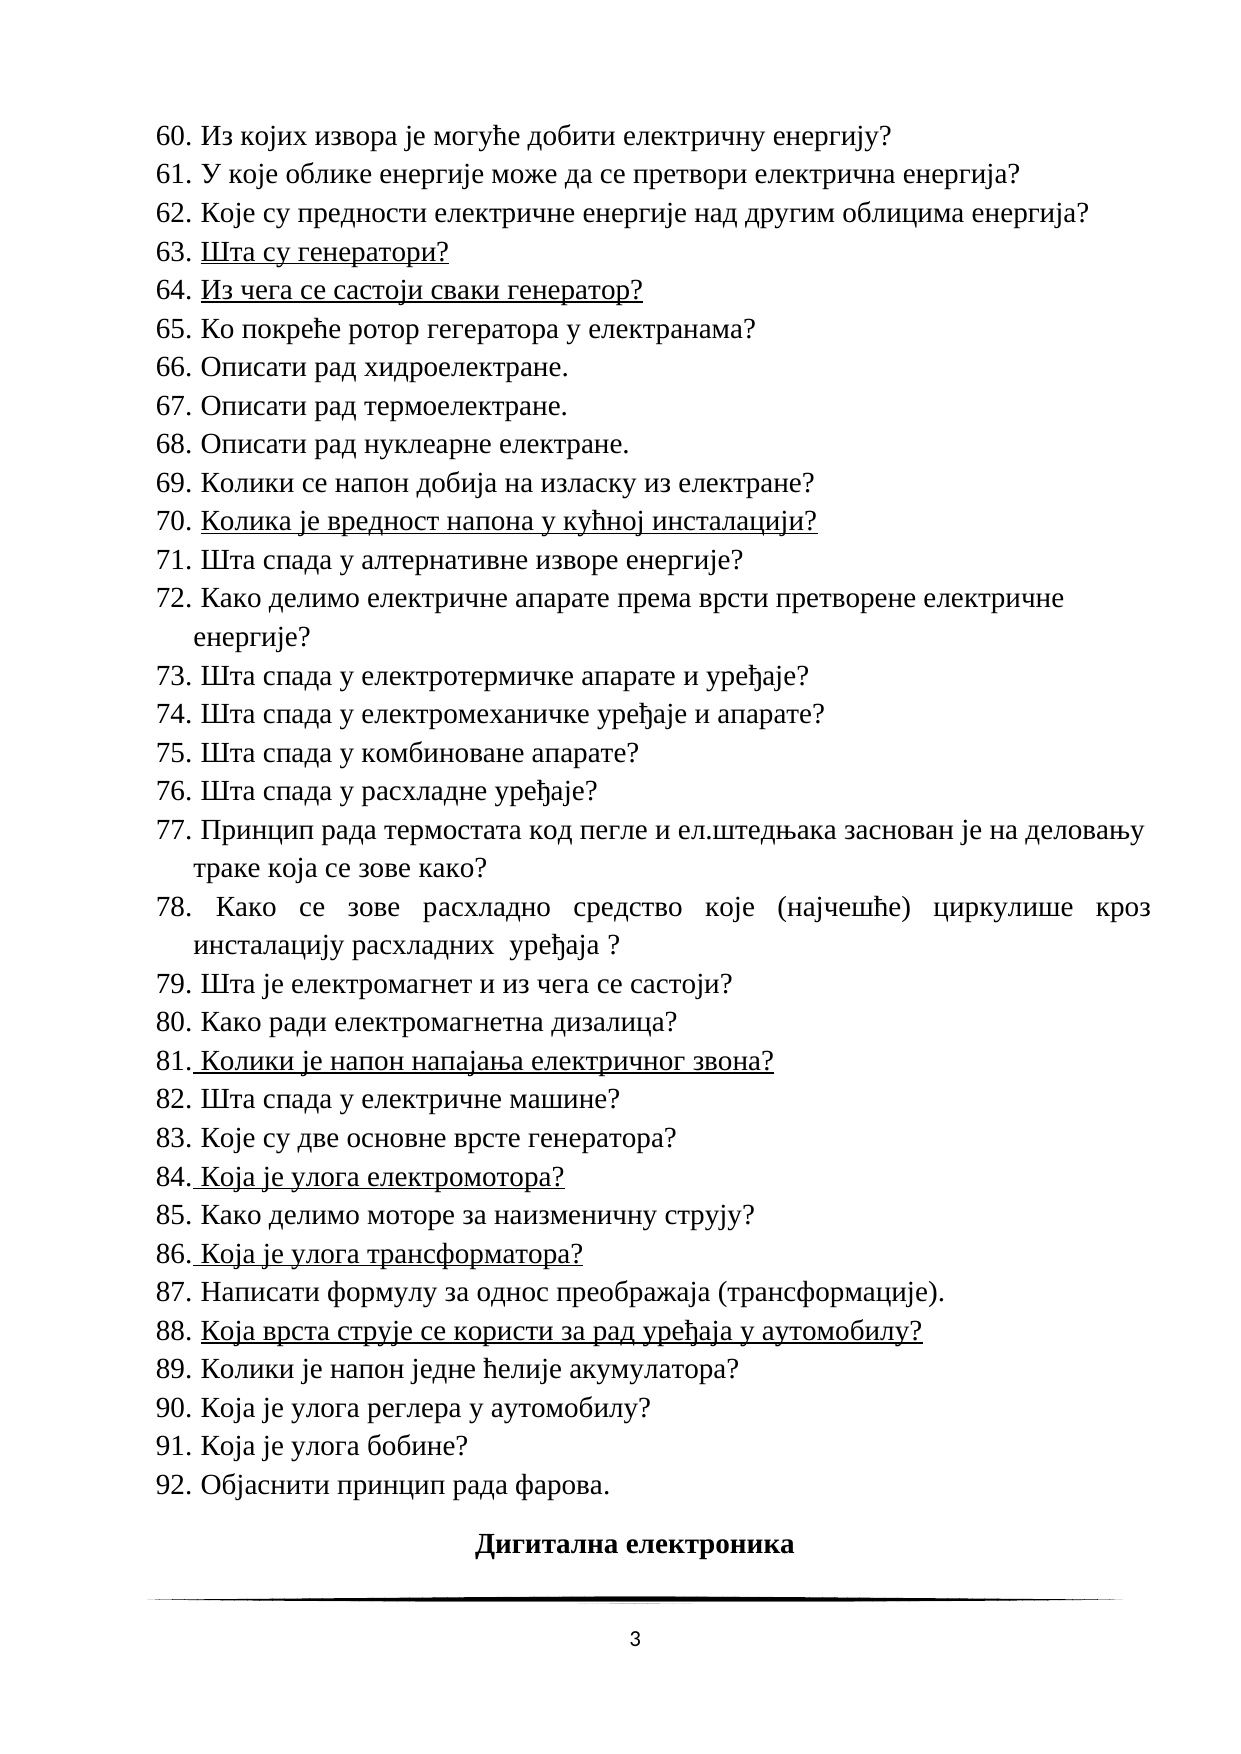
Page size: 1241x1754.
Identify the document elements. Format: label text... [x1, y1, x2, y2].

list Из чега се састоји сваки генератор? [156, 272, 1152, 306]
list Која је улога реглера у аутомобилу? [156, 1390, 1152, 1423]
list Шта спада у комбиноване апарате? [156, 735, 1152, 768]
list Шта су генератори? [156, 234, 1152, 267]
list Колики се напон добија на изласку из електране? [156, 465, 1152, 498]
list Из којих извора је могуће добити електричну енергију? [156, 118, 1152, 152]
list Шта је електромагнет и из чега се састоји? [156, 966, 1152, 999]
list Која врста струје се користи за рад уређаја у аутомобилу? [156, 1313, 1152, 1346]
list Које су две основне врсте генератора? [156, 1120, 1152, 1154]
list Која је улога бобине? [156, 1428, 1152, 1462]
list Које су предности електричне енергије над другим облицима енергија? [156, 195, 1152, 229]
picture [147, 1595, 1123, 1604]
list Како делимо електричне апарате према врсти претворене електричне енергије? [156, 581, 1152, 653]
list Објаснити принцип рада фарова. [156, 1467, 1152, 1501]
list Која је улога електромотора? [156, 1159, 1152, 1192]
list Шта спада у електротермичке апарате и уређаје? [156, 658, 1152, 691]
list Како ради електромагнетна дизалица? [156, 1004, 1152, 1038]
list Написати формулу за однос преображаја (трансформације). [156, 1274, 1152, 1308]
list Шта спада у електромеханичке уређаје и апарате? [156, 696, 1152, 730]
list Која је улога трансформатора? [156, 1236, 1152, 1269]
list Шта спада у расхладне уређаје? [156, 773, 1152, 807]
list У које облике енергије може да се претвори електрична енергија? [156, 157, 1152, 190]
list Колики је напон једне ћелије акумулатора? [156, 1351, 1152, 1385]
list Колики је напон напајања електричног звона? [156, 1043, 1152, 1077]
list Како се зове расхладно средство које (најчешће) циркулише кроз инсталацију расхладних уређаја ? [156, 889, 1152, 961]
list Како делимо моторе за наизменичну струју? [156, 1197, 1152, 1231]
list Описати рад термоелектране. [156, 388, 1152, 421]
list Принцип рада термостата код пегле и ел.штедњака заснован је на деловању траке која се зове како? [156, 812, 1152, 884]
list Описати рад хидроелектране. [156, 349, 1152, 383]
list Колика је вредност напона у кућној инсталацији? [156, 503, 1152, 537]
text Дигитална електроника [118, 1526, 1152, 1560]
list Ко покреће ротор гегератора у електранама? [156, 311, 1152, 344]
list Шта спада у алтернативне изворе енергије? [156, 542, 1152, 576]
list Шта спада у електричне машине? [156, 1082, 1152, 1115]
list Описати рад нуклеарне електране. [156, 426, 1152, 460]
